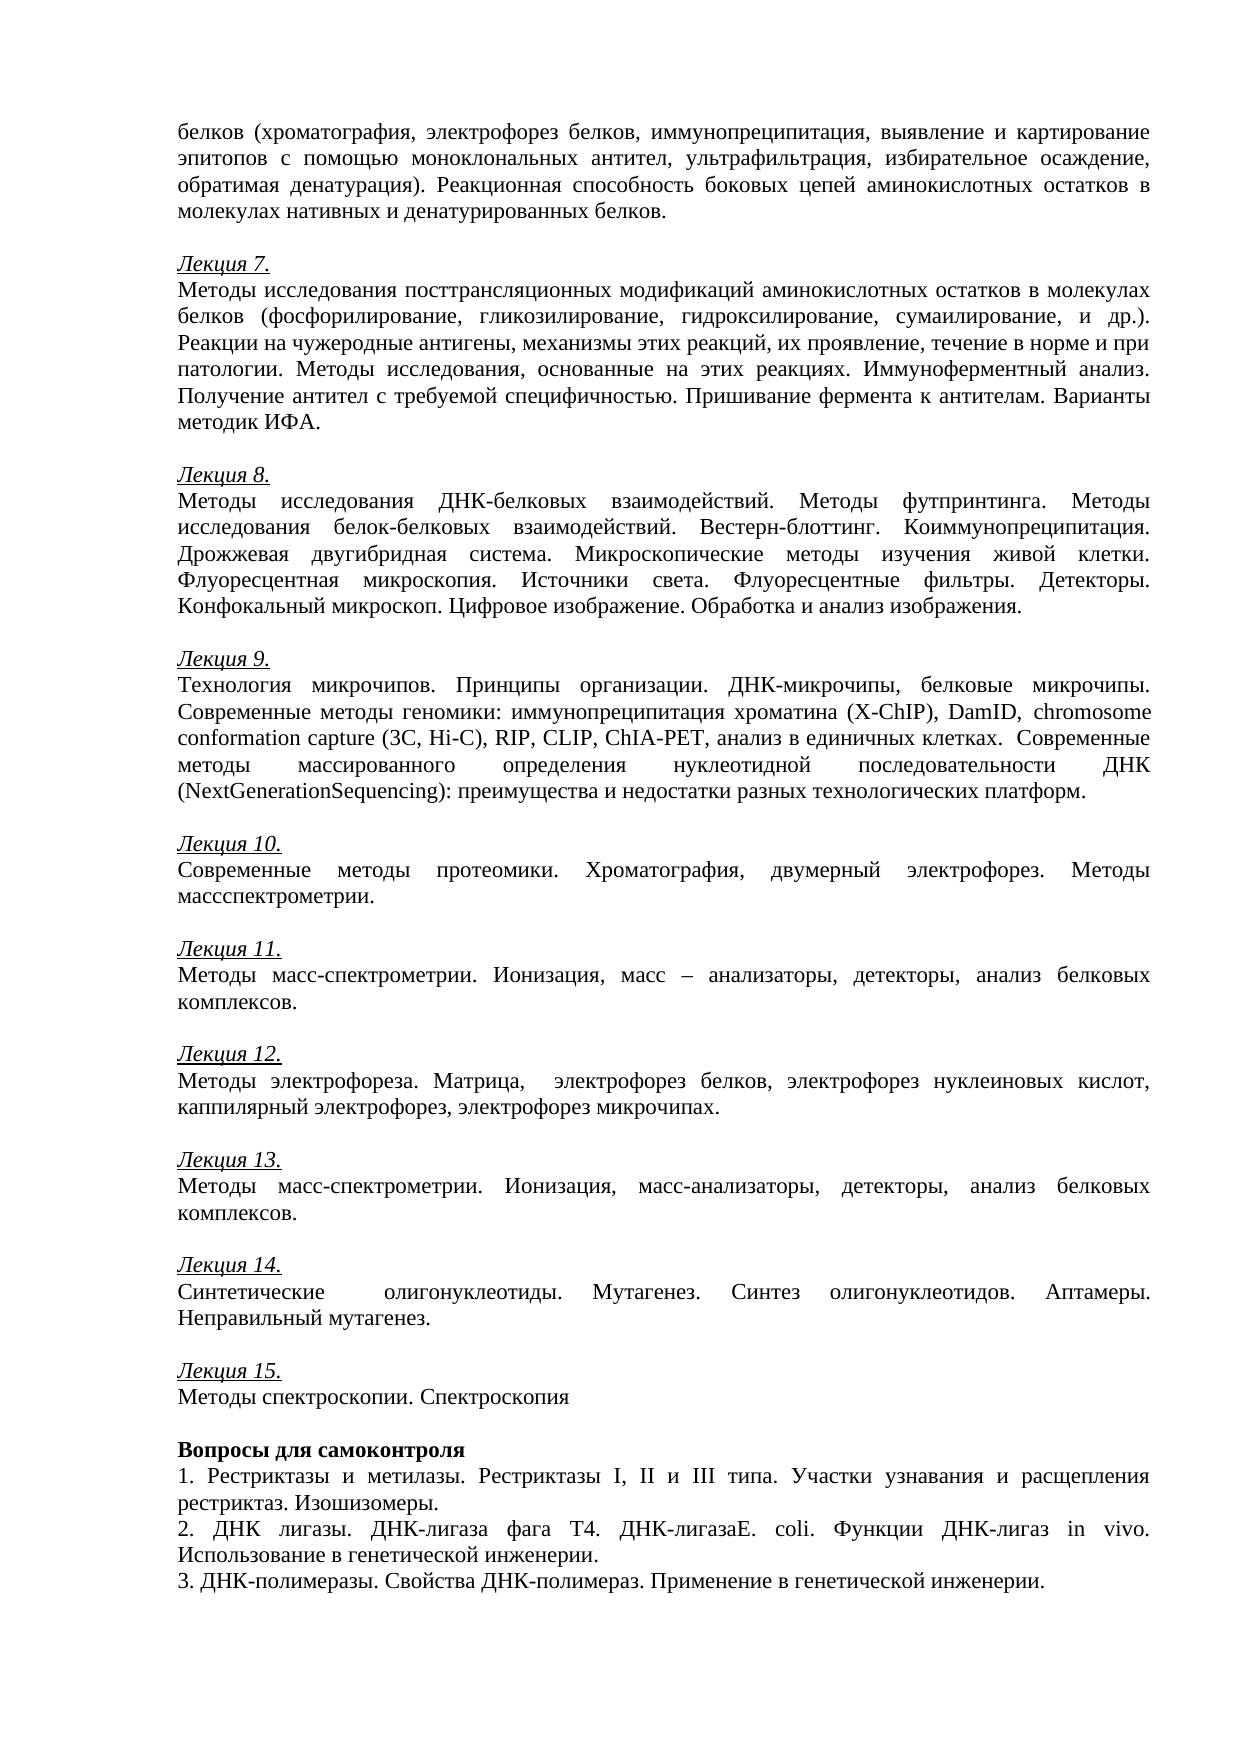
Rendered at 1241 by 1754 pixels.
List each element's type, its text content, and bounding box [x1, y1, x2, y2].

text Лекция 15. [177, 1357, 1152, 1383]
text Лекция 12. [177, 1041, 1152, 1067]
text Современные методы протеомики. Хроматография, двумерный электрофорез. Методы массспектрометрии. [177, 856, 1152, 909]
text Лекция 8. [177, 461, 1152, 487]
text Методы электрофореза. Матрица, электрофорез белков, электрофорез нуклеиновых кислот, каппилярный электрофорез, электрофорез микрочипах. [177, 1067, 1152, 1119]
text 1. Рестриктазы и метилазы. Рестриктазы I, II и III типа. Участки узнавания и расщепления рестриктаз. Изошизомеры. [177, 1462, 1152, 1515]
text Технология микрочипов. Принципы организации. ДНК-микрочипы, белковые микрочипы. Современные методы геномики: иммунопреципитация хроматина (X-ChIP), DamID, chromosome conformation capture (3C, Hi-C), RIP, CLIP, ChIA-PET, анализ в единичных клетках. Современные методы массированного определения нуклеотидной последовательности ДНК (NextGenerationSequencing): преимущества и недостатки разных технологических платформ. [177, 672, 1152, 803]
text 3. ДНК-полимеразы. Свойства ДНК-полимераз. Применение в генетической инженерии. [177, 1568, 1152, 1594]
text Методы исследования ДНК-белковых взаимодействий. Методы футпринтинга. Методы исследования белок-белковых взаимодействий. Вестерн-блоттинг. Коиммунопреципитация. Дрожжевая двугибридная система. Микроскопические методы изучения живой клетки. Флуоресцентная микроскопия. Источники света. Флуоресцентные фильтры. Детекторы. Конфокальный микроскоп. Цифровое изображение. Обработка и анализ изображения. [177, 487, 1152, 619]
text Методы масс-спектрометрии. Ионизация, масс-анализаторы, детекторы, анализ белковых комплексов. [177, 1172, 1152, 1225]
text Синтетические олигонуклеотиды. Мутагенез. Синтез олигонуклеотидов. Аптамеры. Неправильный мутагенез. [177, 1278, 1152, 1330]
text 2. ДНК лигазы. ДНК-лигаза фага Т4. ДНК-лигазаE. coli. Функции ДНК-лигаз in vivo. Использование в генетической инженерии. [177, 1515, 1152, 1568]
text Вопросы для самоконтроля [177, 1436, 1152, 1462]
text Методы исследования посттрансляционных модификаций аминокислотных остатков в молекулах белков (фосфорилирование, гликозилирование, гидроксилирование, сумаилирование, и др.). Реакции на чужеродные антигены, механизмы этих реакций, их проявление, течение в норме и при патологии. Методы исследования, основанные на этих реакциях. Иммуноферментный анализ. Получение антител с требуемой специфичностью. Пришивание фермента к антителам. Варианты методик ИФА. [177, 276, 1152, 434]
text Методы масс-спектрометрии. Ионизация, масс – анализаторы, детекторы, анализ белковых комплексов. [177, 961, 1152, 1014]
text Методы спектроскопии. Спектроскопия [177, 1383, 1152, 1409]
text Лекция 7. [177, 250, 1152, 276]
text Лекция 10. [177, 830, 1152, 856]
text Лекция 9. [177, 645, 1152, 672]
text Лекция 13. [177, 1146, 1152, 1172]
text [177, 118, 1152, 223]
text Лекция 11. [177, 935, 1152, 961]
text Лекция 14. [177, 1251, 1152, 1278]
